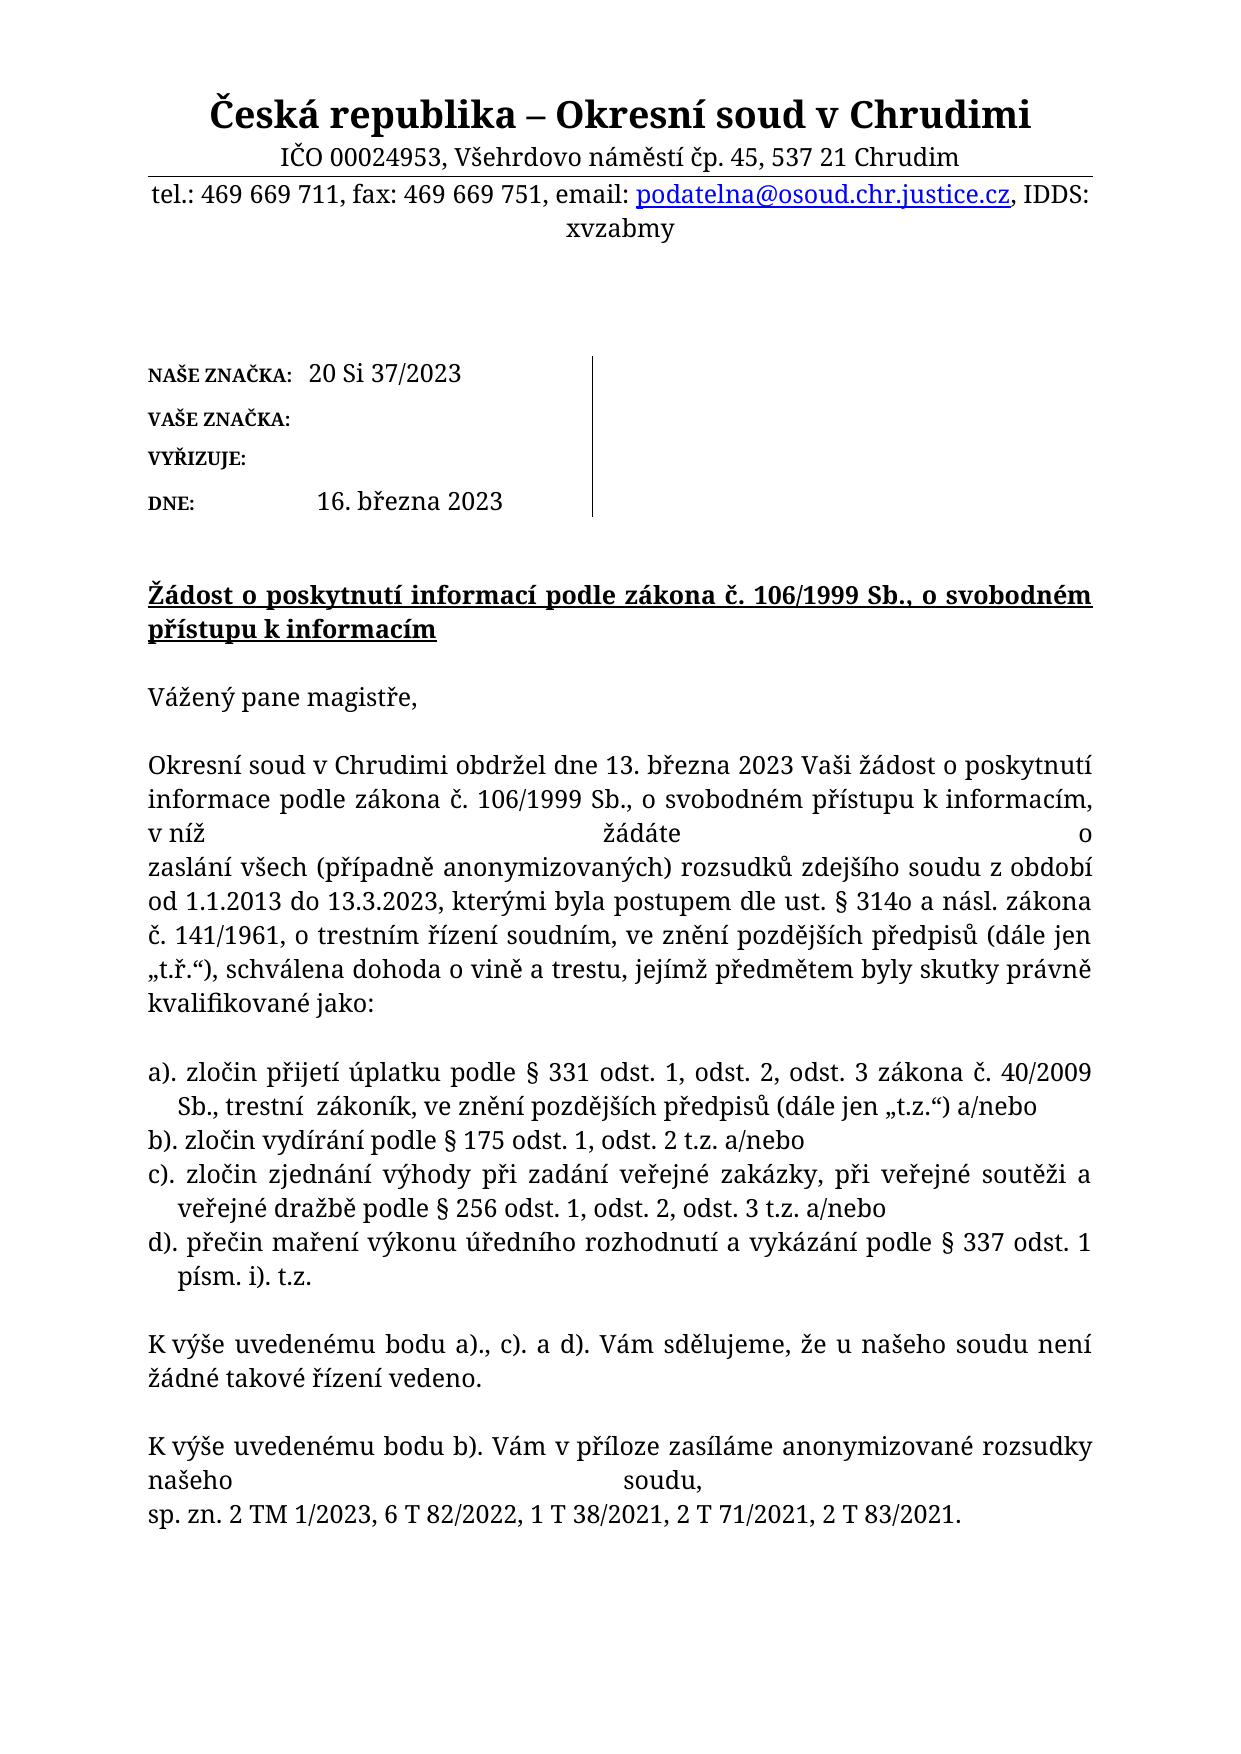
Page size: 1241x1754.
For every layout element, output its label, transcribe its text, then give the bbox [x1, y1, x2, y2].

text Žádost o poskytnutí informací podle zákona č. 106/1999 Sb., o svobodném přístupu k informacím [148, 608, 1093, 645]
text d). přečin maření výkonu úředního rozhodnutí a vykázání podle § 337 odst. 1 písm. i). t.z. [148, 1224, 1093, 1293]
text Okresní soud v Chrudimi obdržel dne 13. března 2023 Vaši žádost o poskytnutí informace podle zákona č. 106/1999 Sb., o svobodném přístupu k informacím, v níž žádáte o zaslání všech (případně anonymizovaných) rozsudků zdejšího soudu z období od 1.1.2013 do 13.3.2023, kterými byla postupem dle ust. § 314o a násl. zákona č. 141/1961, o trestním řízení soudním, ve znění pozdějších předpisů (dále jen „t.ř.“), schválena dohoda o vině a trestu, jejímž předmětem byly skutky právně kvalifikované jako: [148, 748, 1093, 1020]
text K výše uvedenému bodu a)., c). a d). Vám sdělujeme, že u našeho soudu není žádné takové řízení vedeno. [148, 1327, 1093, 1395]
text DNE: 16. března 2023 [148, 483, 592, 517]
text Vážený pane magistře, [148, 679, 1093, 713]
text VYŘIZUJE: [148, 445, 592, 471]
text VAŠE ZNAČKA: [148, 407, 592, 432]
text Česká republika – Okresní soud v Chrudimi [148, 89, 1093, 140]
text NAŠE ZNAČKA: 20 Si 37/2023 [148, 356, 583, 390]
text Žádost o poskytnutí informací podle zákona č. 106/1999 Sb., o svobodném přístupu k informacím [148, 577, 1093, 606]
text b). zločin vydírání podle § 175 odst. 1, odst. 2 t.z. a/nebo [148, 1122, 1093, 1156]
text K výše uvedenému bodu b). Vám v příloze zasíláme anonymizované rozsudky našeho soudu, sp. zn. 2 TM 1/2023, 6 T 82/2022, 1 T 38/2021, 2 T 71/2021, 2 T 83/2021. [148, 1429, 1093, 1531]
text a). zločin přijetí úplatku podle § 331 odst. 1, odst. 2, odst. 3 zákona č. 40/2009 Sb., trestní zákoník, ve znění pozdějších předpisů (dále jen „t.z.“) a/nebo [148, 1054, 1093, 1122]
text IČO 00024953, Všehrdovo náměstí čp. 45, 537 21 Chrudim [148, 140, 1093, 176]
text tel.: 469 669 711, fax: 469 669 751, email: podatelna@osoud.chr.justice.cz, IDDS: xvzabmy [148, 177, 1093, 245]
text c). zločin zjednání výhody při zadání veřejné zakázky, při veřejné soutěži a veřejné dražbě podle § 256 odst. 1, odst. 2, odst. 3 t.z. a/nebo [148, 1156, 1093, 1224]
